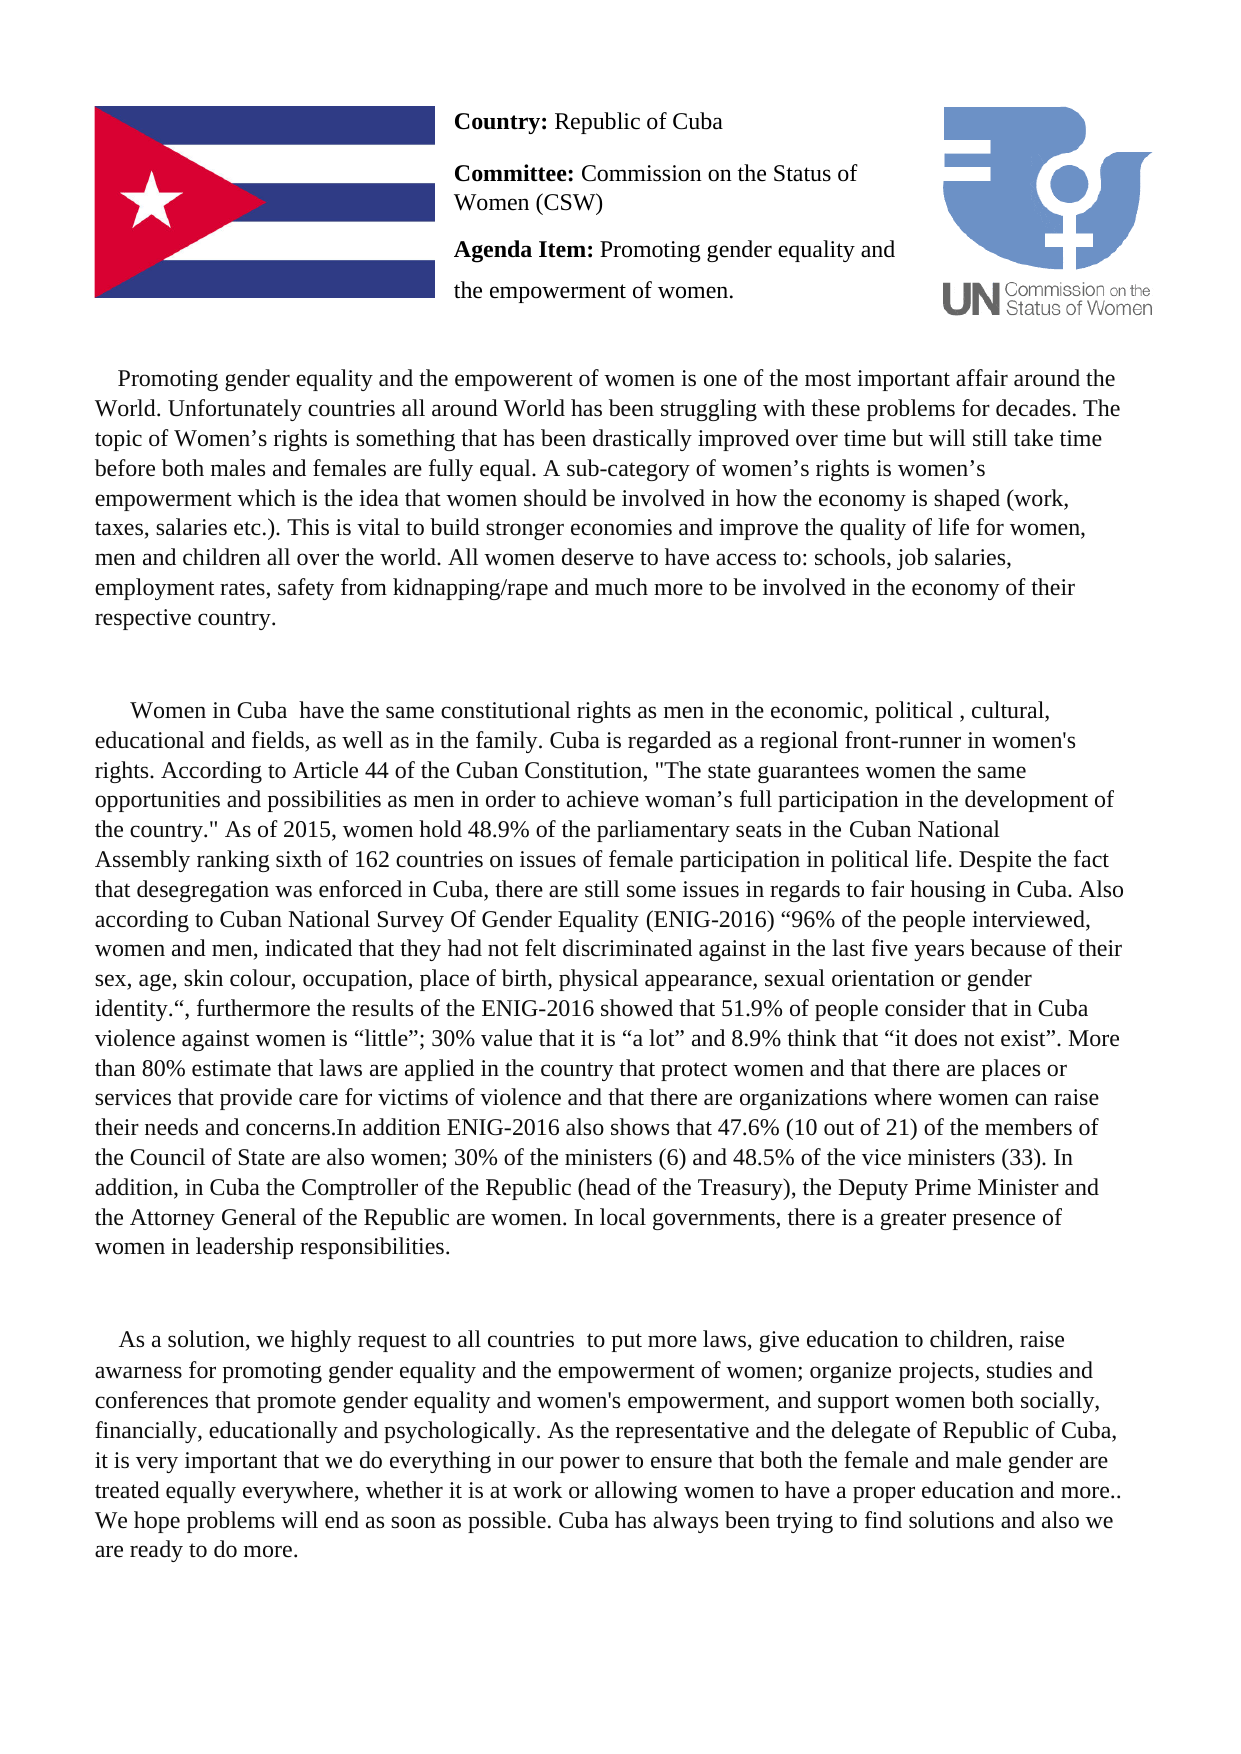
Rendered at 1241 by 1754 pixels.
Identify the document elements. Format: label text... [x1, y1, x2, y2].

text Promoting gender equality and the empowerent of women is one of the most important affair around the World. Unfortunately countries all around World has been struggling with these problems for decades. The topic of Women’s rights is something that has been drastically improved over time but will still take time before both males and females are fully equal. A sub-category of women’s rights is women’s empowerment which is the idea that women should be involved in how the economy is shaped (work, taxes, salaries etc.). This is vital to build stronger economies and improve the quality of life for women, men and children all over the world. All women deserve to have access to: schools, job salaries, employment rates, safety from kidnapping/rape and much more to be involved in the economy of their respective country. [94, 364, 1128, 630]
picture [94, 106, 435, 298]
text Agenda Item: Promoting gender equality and the empowerment of women. [94, 235, 941, 304]
text Country: Republic of Cuba [435, 106, 941, 136]
text As a solution, we highly request to all countries to put more laws, give education to children, raise awarness for promoting gender equality and the empowerment of women; organize projects, studies and conferences that promote gender equality and women's empowerment, and support women both socially, financially, educationally and psychologically. As the representative and the delegate of Republic of Cuba, it is very important that we do everything in our power to ensure that both the female and male gender are treated equally everywhere, whether it is at work or allowing women to have a proper education and more.. We hope problems will end as soon as possible. Cuba has always been trying to find solutions and also we are ready to do more. [94, 1325, 1128, 1563]
text Women in Cuba have the same constitutional rights as men in the economic, political , cultural, educational and fields, as well as in the family. Cuba is regarded as a regional front-runner in women's rights. According to Article 44 of the Cuban Constitution, "The state guarantees women the same opportunities and possibilities as men in order to achieve woman’s full participation in the development of the country." As of 2015, women hold 48.9% of the parliamentary seats in the Cuban National Assembly ranking sixth of 162 countries on issues of female participation in political life. Despite the fact that desegregation was enforced in Cuba, there are still some issues in regards to fair housing in Cuba. Also according to Cuban National Survey Of Gender Equality (ENIG-2016) “96% of the people interviewed, women and men, indicated that they had not felt discriminated against in the last five years because of their sex, age, skin colour, occupation, place of birth, physical appearance, sexual orientation or gender identity.“, furthermore the results of the ENIG-2016 showed that 51.9% of people consider that in Cuba violence against women is “little”; 30% value that it is “a lot” and 8.9% think that “it does not exist”. More than 80% estimate that laws are applied in the country that protect women and that there are places or services that provide care for victims of violence and that there are organizations where women can raise their needs and concerns.In addition ENIG-2016 also shows that 47.6% (10 out of 21) of the members of the Council of State are also women; 30% of the ministers (6) and 48.5% of the vice ministers (33). In addition, in Cuba the Comptroller of the Republic (head of the Treasury), the Deputy Prime Minister and the Attorney General of the Republic are women. In local governments, there is a greater presence of women in leadership responsibilities. [94, 696, 1128, 1260]
picture [941, 106, 1154, 322]
text Committee: Commission on the Status of Women (CSW) [435, 158, 941, 216]
